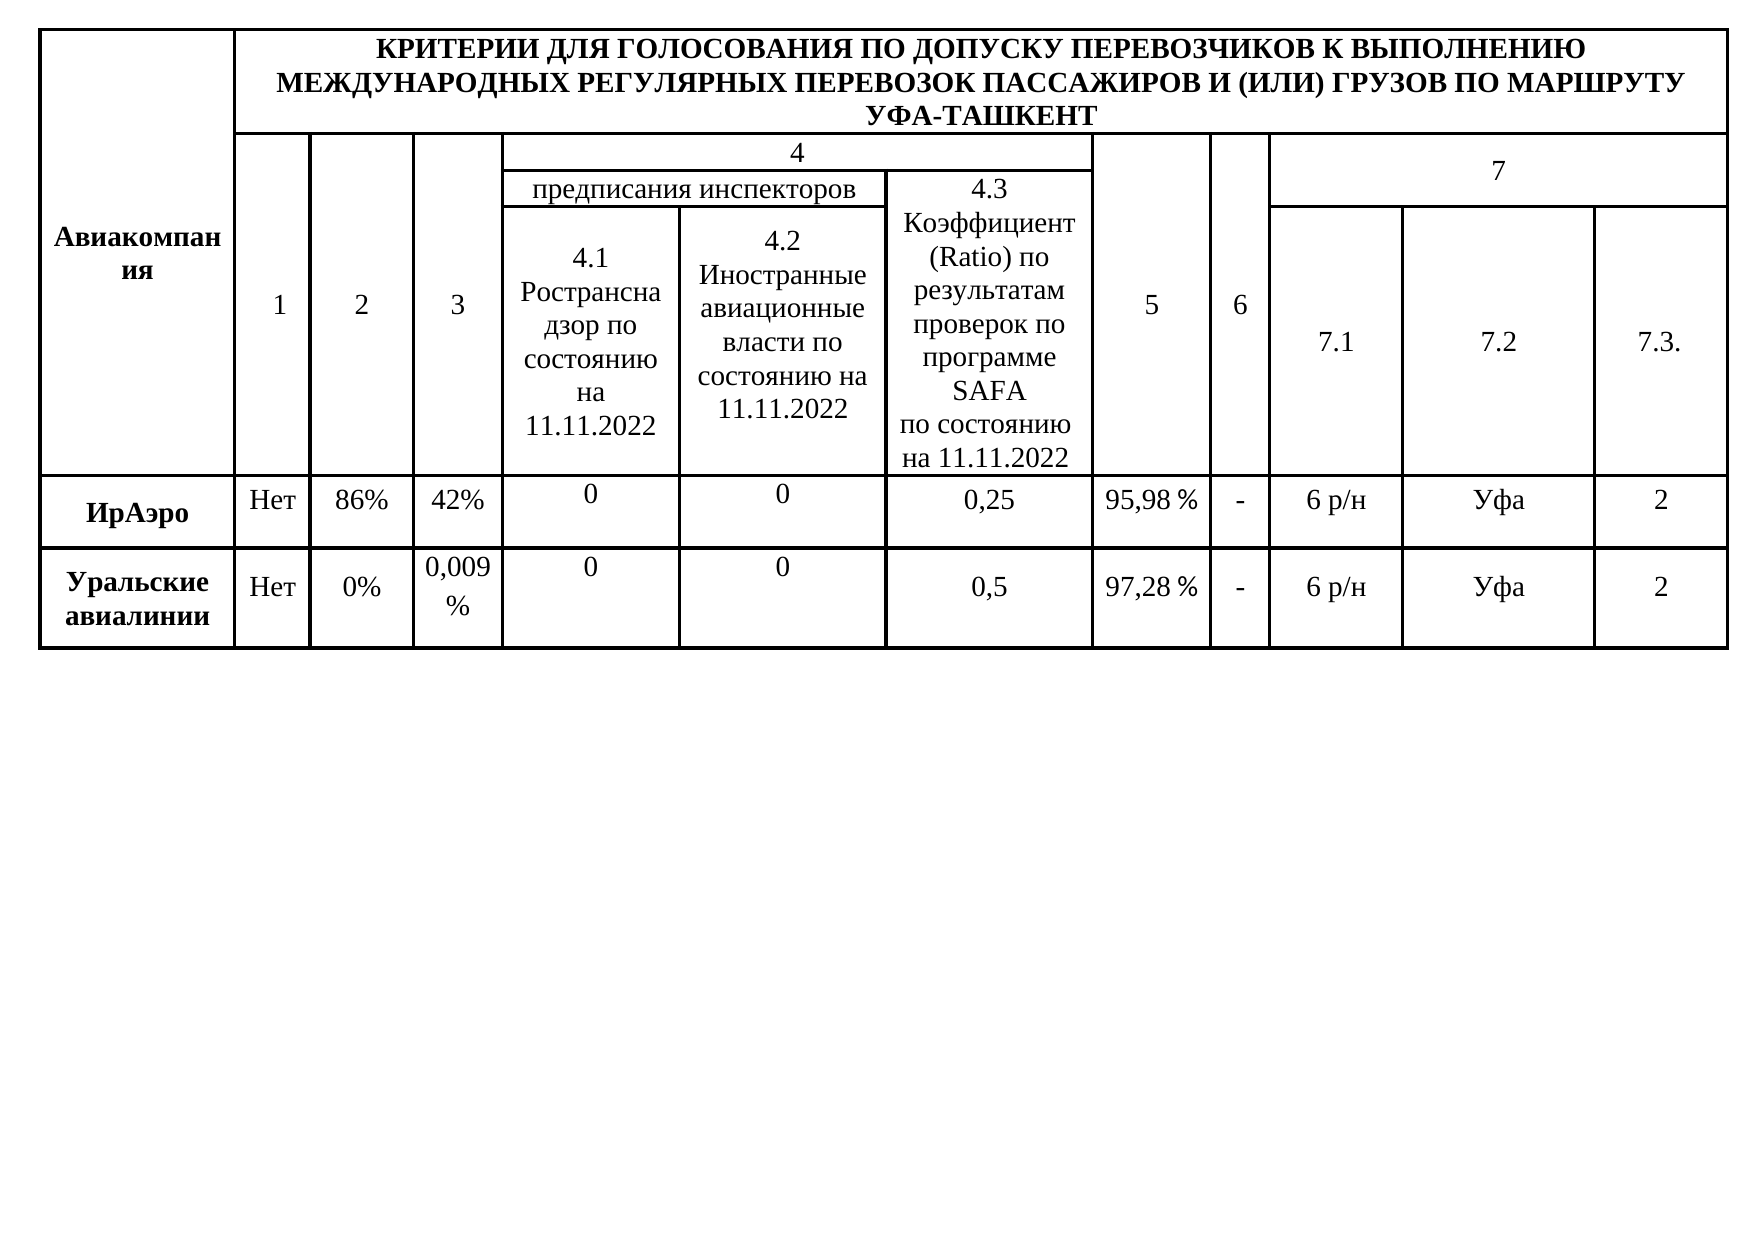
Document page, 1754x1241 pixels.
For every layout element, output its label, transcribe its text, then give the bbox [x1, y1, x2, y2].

table_cell предписания инспекторов [504, 172, 884, 205]
table_cell - [1212, 477, 1268, 546]
table_cell 0% [312, 550, 412, 646]
table_cell 7.1 [1271, 208, 1401, 473]
table_header КРИТЕРИИ ДЛЯ ГОЛОСОВАНИЯ ПО ДОПУСКУ ПЕРЕВОЗЧИКОВ К ВЫПОЛНЕНИЮ МЕЖДУНАРОДНЫХ РЕГУЛЯРНЫХ ПЕРЕВОЗОК ПАССАЖИРОВ И (ИЛИ) ГРУЗОВ ПО МАРШРУТУ УФА-ТАШКЕНТ [236, 31, 1726, 132]
table_cell 4.1 Ространснадзор по состоянию на 11.11.2022 [504, 208, 678, 473]
table_header Авиакомпания [42, 31, 233, 473]
table_cell 4.2 Иностранные авиационные власти по состоянию на 11.11.2022 [681, 208, 884, 473]
table_cell 95,98 % [1094, 477, 1209, 546]
table_cell 2 [312, 135, 412, 473]
table_cell 6 [1212, 135, 1268, 473]
table_cell 0 [681, 477, 884, 546]
table_cell 0,25 [888, 477, 1091, 546]
table_cell 7.3. [1596, 208, 1726, 473]
table_cell 4 [504, 135, 1091, 168]
table_cell Уфа [1404, 477, 1593, 546]
table_cell Нет [236, 550, 308, 646]
table_cell 97,28 % [1094, 550, 1209, 646]
table_cell ИрАэро [42, 477, 233, 546]
table_cell 4.3 Коэффициент (Ratio) по результатам проверок по программе SAFA по состоянию на 11.11.2022 [888, 172, 1091, 473]
table_cell 2 [1596, 550, 1726, 646]
table_cell 5 [1094, 135, 1209, 473]
table_cell 0,5 [888, 550, 1091, 646]
table_cell Уфа [1404, 550, 1593, 646]
table_cell 0,009% [415, 550, 501, 646]
table_cell - [1212, 550, 1268, 646]
table_cell 3 [415, 135, 501, 473]
table_cell 0 [504, 477, 678, 546]
table_cell 6 р/н [1271, 477, 1401, 546]
table_cell 1 [236, 135, 308, 473]
table_cell 7 [1271, 135, 1726, 205]
table_cell 0 [504, 550, 678, 646]
table_cell Уральские авиалинии [42, 550, 233, 646]
table_cell 2 [1596, 477, 1726, 546]
table_cell 42% [415, 477, 501, 546]
table_cell 0 [681, 550, 884, 646]
table_cell 6 р/н [1271, 550, 1401, 646]
table_cell 7.2 [1404, 208, 1593, 473]
table_cell Нет [236, 477, 308, 546]
table_cell 86% [312, 477, 412, 546]
